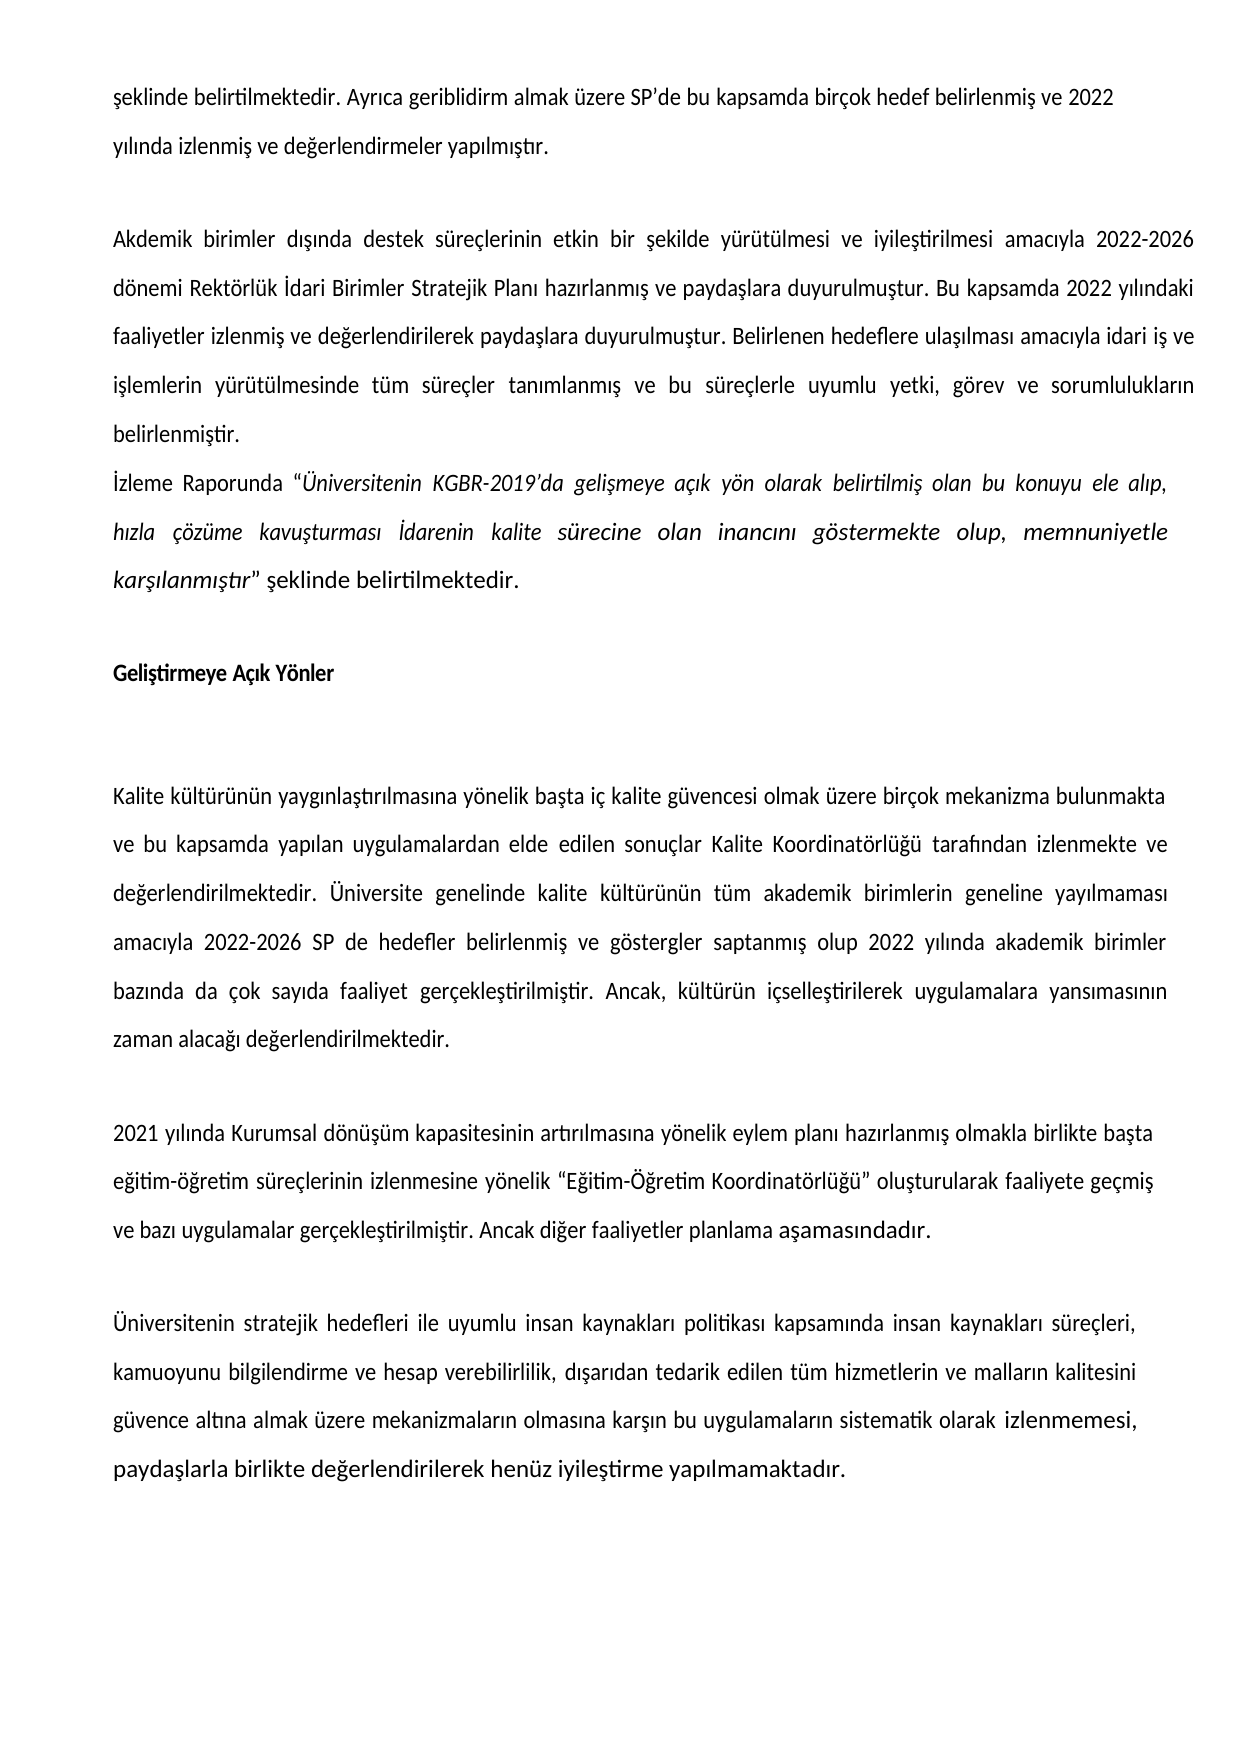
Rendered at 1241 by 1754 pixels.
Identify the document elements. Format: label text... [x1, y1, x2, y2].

text İzleme Raporunda “Üniversitenin KGBR-2019’da gelişmeye açık yön olarak belirtilmiş olan bu konuyu ele alıp, hızla çözüme kavuşturması İdarenin kalite sürecine olan inancını göstermekte olup, memnuniyetle karşılanmıştır” şeklinde belirtilmektedir. [113, 467, 1168, 595]
text Akdemik birimler dışında destek süreçlerinin etkin bir şekilde yürütülmesi ve iyileştirilmesi amacıyla 2022-2026 dönemi Rektörlük İdari Birimler Stratejik Planı hazırlanmış ve paydaşlara duyurulmuştur. Bu kapsamda 2022 yılındaki faaliyetler izlenmiş ve değerlendirilerek paydaşlara duyurulmuştur. Belirlenen hedeflere ulaşılması amacıyla idari iş ve işlemlerin yürütülmesinde tüm süreçler tanımlanmış ve bu süreçlerle uyumlu yetki, görev ve sorumlulukların belirlenmiştir. [113, 223, 1194, 448]
text Kalite kültürünün yaygınlaştırılmasına yönelik başta iç kalite güvencesi olmak üzere birçok mekanizma bulunmakta ve bu kapsamda yapılan uygulamalardan elde edilen sonuçlar Kalite Koordinatörlüğü tarafından izlenmekte ve değerlendirilmektedir. Üniversite genelinde kalite kültürünün tüm akademik birimlerin geneline yayılmaması amacıyla 2022-2026 SP de hedefler belirlenmiş ve göstergler saptanmış olup 2022 yılında akademik birimler bazında da çok sayıda faaliyet gerçekleştirilmiştir. Ancak, kültürün içselleştirilerek uygulamalara yansımasının zaman alacağı değerlendirilmektedir. [113, 780, 1168, 1054]
text 2021 yılında Kurumsal dönüşüm kapasitesinin artırılmasına yönelik eylem planı hazırlanmış olmakla birlikte başta eğitim-öğretim süreçlerinin izlenmesine yönelik “Eğitim-Öğretim Koordinatörlüğü” oluşturularak faaliyete geçmiş ve bazı uygulamalar gerçekleştirilmiştir. Ancak diğer faaliyetler planlama aşamasındadır. [113, 1117, 1154, 1245]
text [113, 81, 1115, 161]
subtitle Geliştirmeye Açık Yönler [113, 657, 1194, 688]
text Üniversitenin stratejik hedefleri ile uyumlu insan kaynakları politikası kapsamında insan kaynakları süreçleri, kamuoyunu bilgilendirme ve hesap verebilirlilik, dışarıdan tedarik edilen tüm hizmetlerin ve malların kalitesini güvence altına almak üzere mekanizmaların olmasına karşın bu uygulamaların sistematik olarak izlenmemesi, paydaşlarla birlikte değerlendirilerek henüz iyileştirme yapılmamaktadır. [113, 1307, 1137, 1484]
